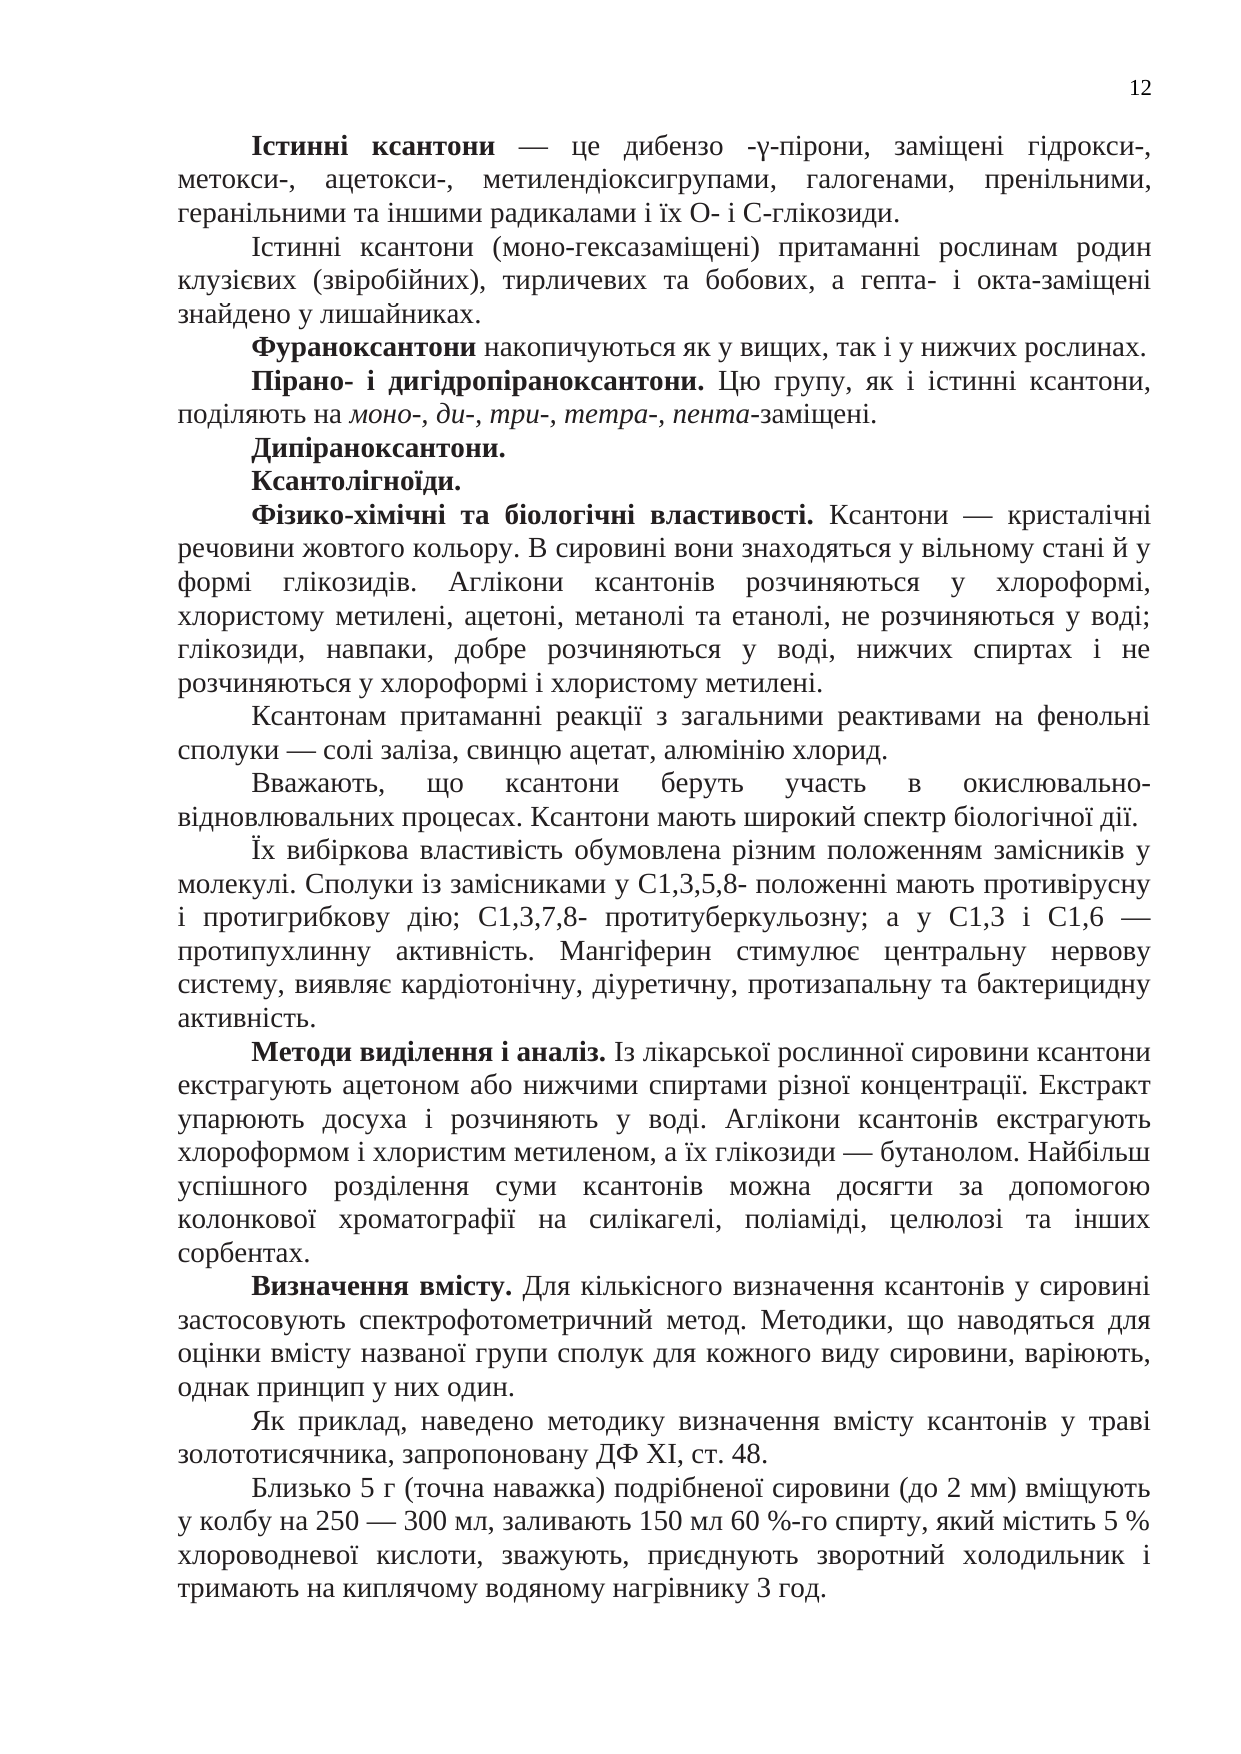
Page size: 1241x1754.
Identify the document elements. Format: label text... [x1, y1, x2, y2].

text Методи виділення і аналіз. Із лікарської рослинної сировини ксантони екстрагують ацетоном або нижчими спиртами різної концентрації. Екстракт упарюють досуха і розчиняють у воді. Аглікони ксантонів екстрагують хлороформом і хлористим метиленом, а їх глікозиди — бутанолом. Найбільш успішного розділення суми ксантонів можна досягти за допомогою колонкової хроматографії на силікагелі, поліаміді, целюлозі та інших сорбентах. [177, 1034, 1152, 1268]
text Істинні ксантони (моно-гексазаміщені) притаманні рослинам родин клузієвих (звіробійних), тирличевих та бобових, а гепта- і окта-заміщені знайдено у лишайниках. [177, 229, 1152, 329]
text Фізико-хімічні та біологічні властивості. Ксантони — кристалічні речовини жовтого кольору. В сировині вони знаходяться у вільному стані й у формі глікозидів. Аглікони ксантонів розчиняються у хлороформі, хлористому метилені, ацетоні, метанолі та етанолі, не розчиняються у воді; глікозиди, навпаки, добре розчиняються у воді, нижчих спиртах і не розчиняються у хлороформі і хлористому метилені. [177, 497, 1152, 698]
text Визначення вмісту. Для кількісного визначення ксантонів у сировині застосовують спектрофотометричний метод. Методики, що наводяться для оцінки вмісту названої групи сполук для кожного виду сировини, варіюють, однак принцип у них один. [177, 1268, 1152, 1403]
text Їх вибіркова властивість обумовлена різним положенням замісників у молекулі. Сполуки із замісниками у С1,3,5,8- положенні мають противірусну і протигрибкову дію; С1,3,7,8- протитуберкульозну; а у С1,3 і С1,6 — протипухлинну активність. Мангіферин стимулює центральну нервову систему, виявляє кардіотонічну, діуретичну, протизапальну та бактерицидну активність. [177, 832, 1152, 1034]
text Ксантолігноїди. [177, 463, 1152, 497]
text Фураноксантони накопичуються як у вищих, так і у нижчих рослинах. [177, 329, 1152, 363]
text Iстинні ксантони — це дибензо -γ-пірони, заміщені гідрокси-, метокси-, ацетокси-, метилендіоксигрупами, галогенами, пренільними, геранільними та іншими радикалами і їх О- і С-глікозиди. [177, 128, 1152, 229]
text Як приклад, наведено методику визначення вмісту ксантонів у траві золототисячника, запропоновану ДФ ХI, ст. 48. [177, 1403, 1152, 1470]
text Дипіраноксантони. [177, 430, 1152, 463]
text Вважають, що ксантони беруть участь в окислювально-відновлювальних процесах. Ксантони мають широкий спектр біологічної дії. [177, 765, 1152, 832]
text Пірано- і дигідропіраноксантони. Цю групу, як і істинні ксантони, поділяють на моно-, ди-, три-, тетра-, пента-заміщені. [177, 363, 1152, 430]
text Близько 5 г (точна наважка) подрібненої сировини (до 2 мм) вміщують у колбу на 250 — 300 мл, заливають 150 мл 60 %-го спирту, який містить 5 % хлороводневої кислоти, зважують, приєднують зворотний холодильник і тримають на киплячому водяному нагрівнику 3 год. [177, 1470, 1152, 1604]
text Ксантонам притаманні реакції з загальними реактивами на фенольні сполуки — солі заліза, свинцю ацетат, алюмінію хлорид. [177, 698, 1152, 765]
